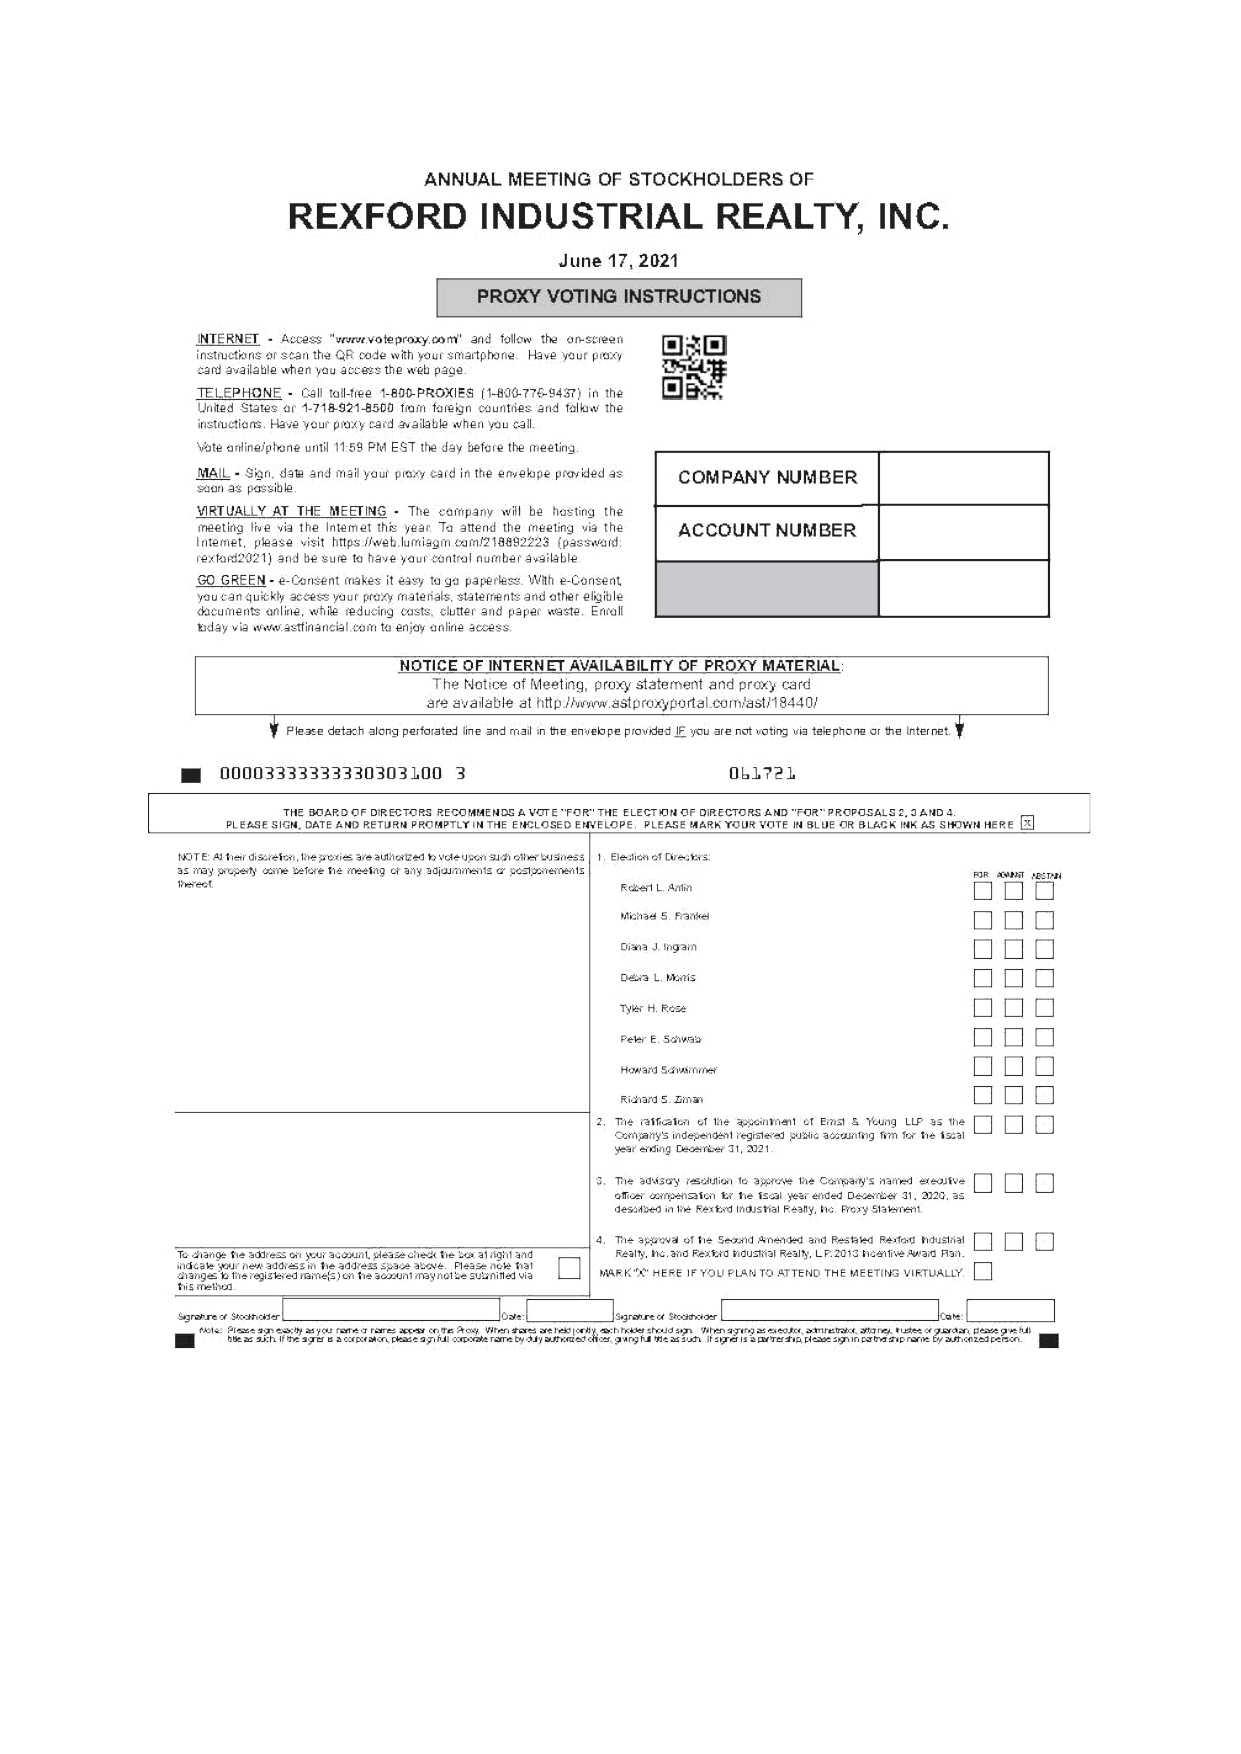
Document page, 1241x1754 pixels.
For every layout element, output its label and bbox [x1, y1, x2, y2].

picture [148, 149, 1091, 1368]
